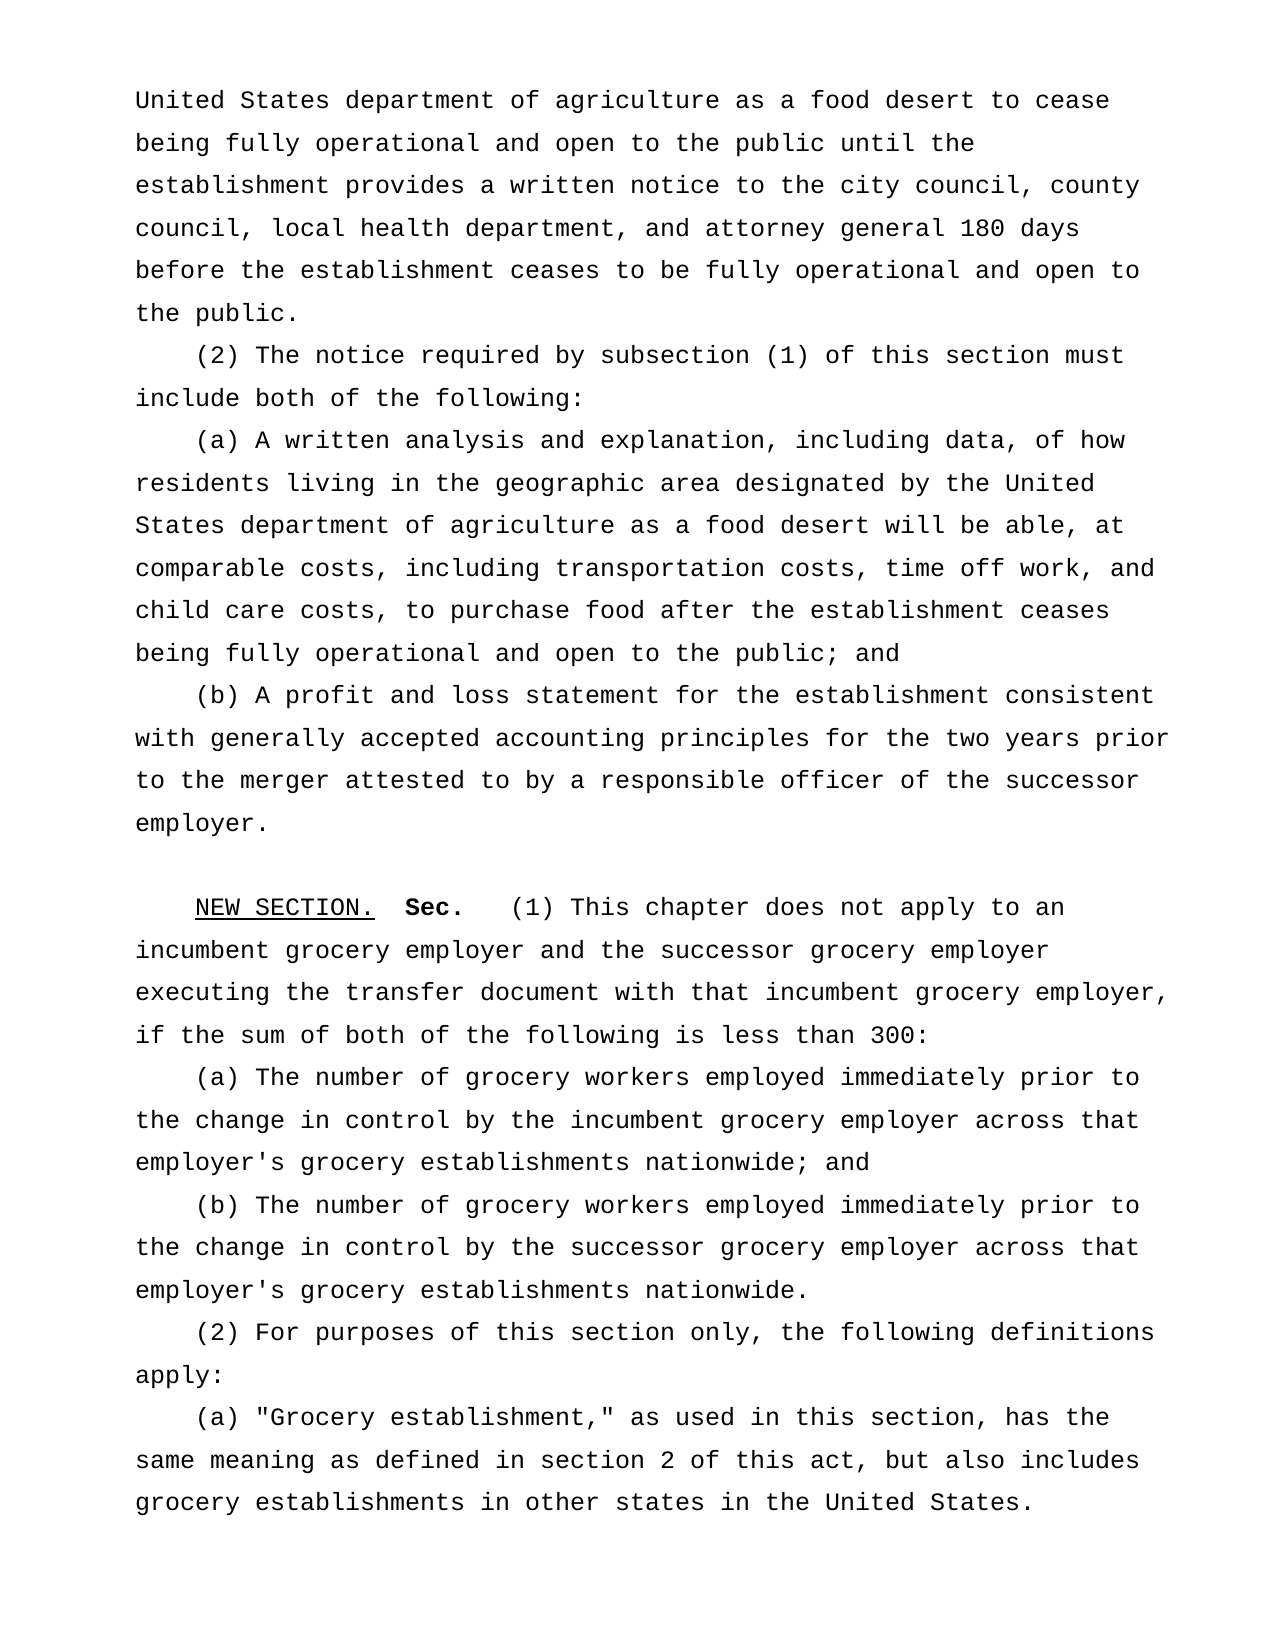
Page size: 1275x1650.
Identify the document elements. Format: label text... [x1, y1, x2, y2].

text (2) For purposes of this section only, the following definitions apply: [135, 1307, 1170, 1392]
text (a) "Grocery establishment," as used in this section, has the same meaning as defined in section 2 of this act, but also includes grocery establishments in other states in the United States. [135, 1392, 1170, 1519]
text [135, 75, 1170, 330]
text (b) The number of grocery workers employed immediately prior to the change in control by the successor grocery employer across that employer's grocery establishments nationwide. [135, 1179, 1170, 1307]
text (2) The notice required by subsection (1) of this section must include both of the following: [135, 330, 1170, 415]
text (a) The number of grocery workers employed immediately prior to the change in control by the incumbent grocery employer across that employer's grocery establishments nationwide; and [135, 1052, 1170, 1179]
text (a) A written analysis and explanation, including data, of how residents living in the geographic area designated by the United States department of agriculture as a food desert will be able, at comparable costs, including transportation costs, time off work, and child care costs, to purchase food after the establishment ceases being fully operational and open to the public; and [135, 415, 1170, 670]
text NEW SECTION. Sec. (1) This chapter does not apply to an incumbent grocery employer and the successor grocery employer executing the transfer document with that incumbent grocery employer, if the sum of both of the following is less than 300: [135, 882, 1170, 1052]
text (b) A profit and loss statement for the establishment consistent with generally accepted accounting principles for the two years prior to the merger attested to by a responsible officer of the successor employer. [135, 670, 1170, 840]
